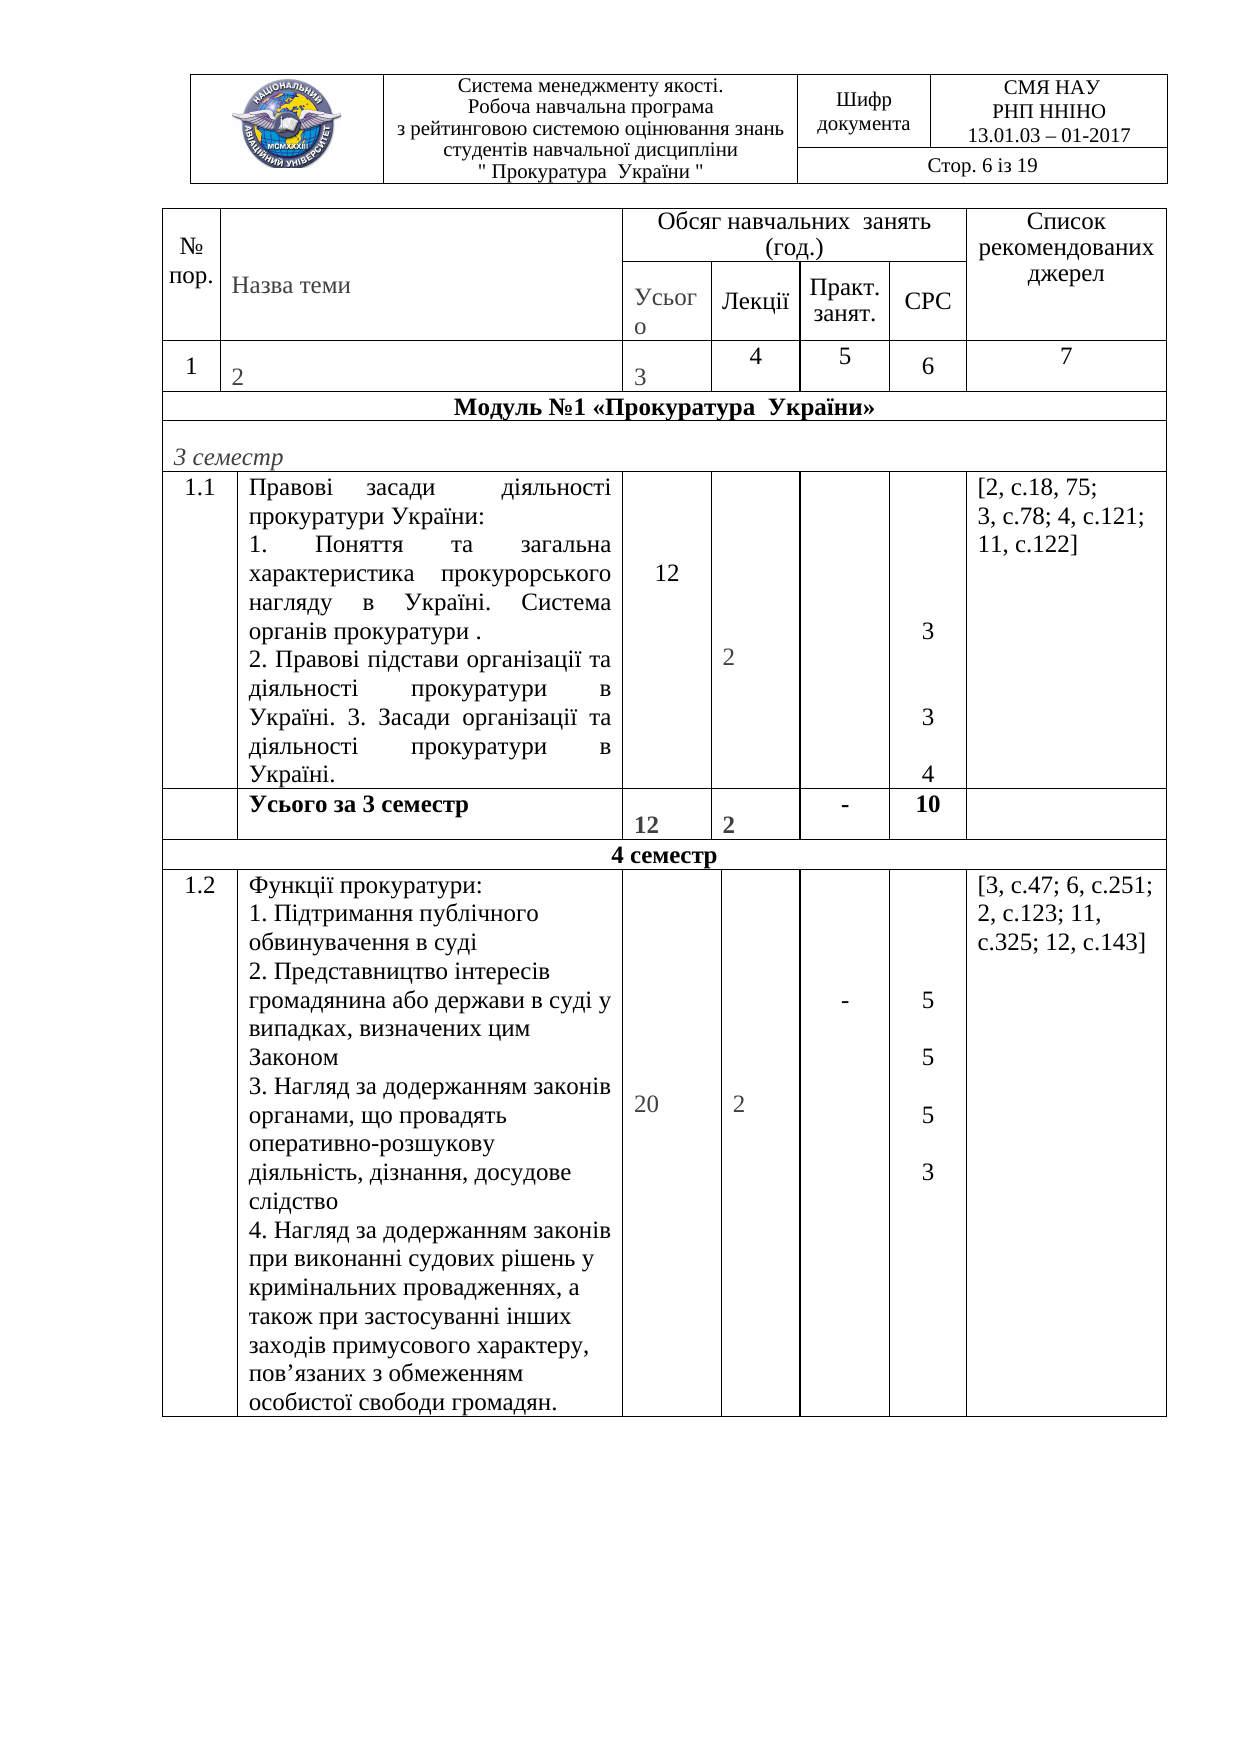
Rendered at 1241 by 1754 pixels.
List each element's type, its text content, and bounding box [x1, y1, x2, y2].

picture [231, 77, 342, 168]
table_cell 1.2 [163, 870, 237, 1416]
table_cell 3 3 4 [890, 472, 966, 788]
table_cell 10 [890, 789, 966, 839]
table_cell Модуль №1 «Прокуратура України» [163, 392, 1166, 420]
table_cell СРС [890, 262, 966, 340]
table_header Обсяг навчальних занять (год.) [623, 209, 966, 261]
table_header Назва теми [221, 209, 622, 340]
table_cell 5 [801, 341, 889, 391]
table_cell 5 5 5 3 [890, 870, 966, 1416]
table_cell Правові засади діяльності прокуратури України: 1. Поняття та загальна характеристика прокурорського нагляду в Україні. Система органів прокуратури . 2. Правові підстави організації та діяльності прокуратури в Україні. 3. Засади організації та діяльності прокуратури в Україні. [238, 472, 622, 788]
table_cell Функції прокуратури: 1. Підтримання публічного обвинувачення в суді 2. Представництво інтересів громадянина або держави в суді у випадках, визначених цим Законом 3. Нагляд за додержанням законів органами, що провадять оперативно-розшукову діяльність, дізнання, досудове слідство 4. Нагляд за додержанням законів при виконанні судових рішень у кримінальних провадженнях, а також при застосуванні інших заходів примусового характеру, пов’язаних з обмеженням особистої свободи громадян. [238, 870, 622, 1416]
table_cell 2 [221, 341, 622, 391]
table_cell [967, 789, 1166, 839]
table_header № пор. [163, 209, 220, 340]
table_cell 1 [163, 341, 220, 391]
table_cell - [801, 789, 889, 839]
table_cell 3 семестр [163, 421, 1166, 471]
table_cell 20 [623, 870, 721, 1416]
table_header Список рекомендованих джерел [967, 209, 1166, 340]
table_cell 7 [967, 341, 1166, 391]
table_cell - [801, 870, 889, 1416]
table_cell [801, 472, 889, 788]
table_cell 12 [623, 789, 711, 839]
table_cell [2, с.18, 75; 3, с.78; 4, с.121; 11, с.122] [967, 472, 1166, 788]
table_cell 6 [890, 341, 966, 391]
table_cell Усього за 3 семестр [238, 789, 622, 839]
table_cell 1.1 [163, 472, 237, 788]
table_cell 2 [712, 789, 799, 839]
table_cell [3, с.47; 6, с.251; 2, с.123; 11, с.325; 12, с.143] [967, 870, 1166, 1416]
table_cell Практ. занят. [801, 262, 889, 340]
table_cell [163, 789, 237, 839]
table_cell 4 семестр [163, 840, 1166, 869]
table_cell 3 [623, 341, 711, 391]
table_cell 2 [722, 870, 799, 1416]
table_cell Лекції [712, 262, 799, 340]
table_cell 2 [712, 472, 799, 788]
table_cell 4 [712, 341, 799, 391]
table_cell 12 [623, 472, 711, 788]
table_cell Усього [623, 262, 711, 340]
